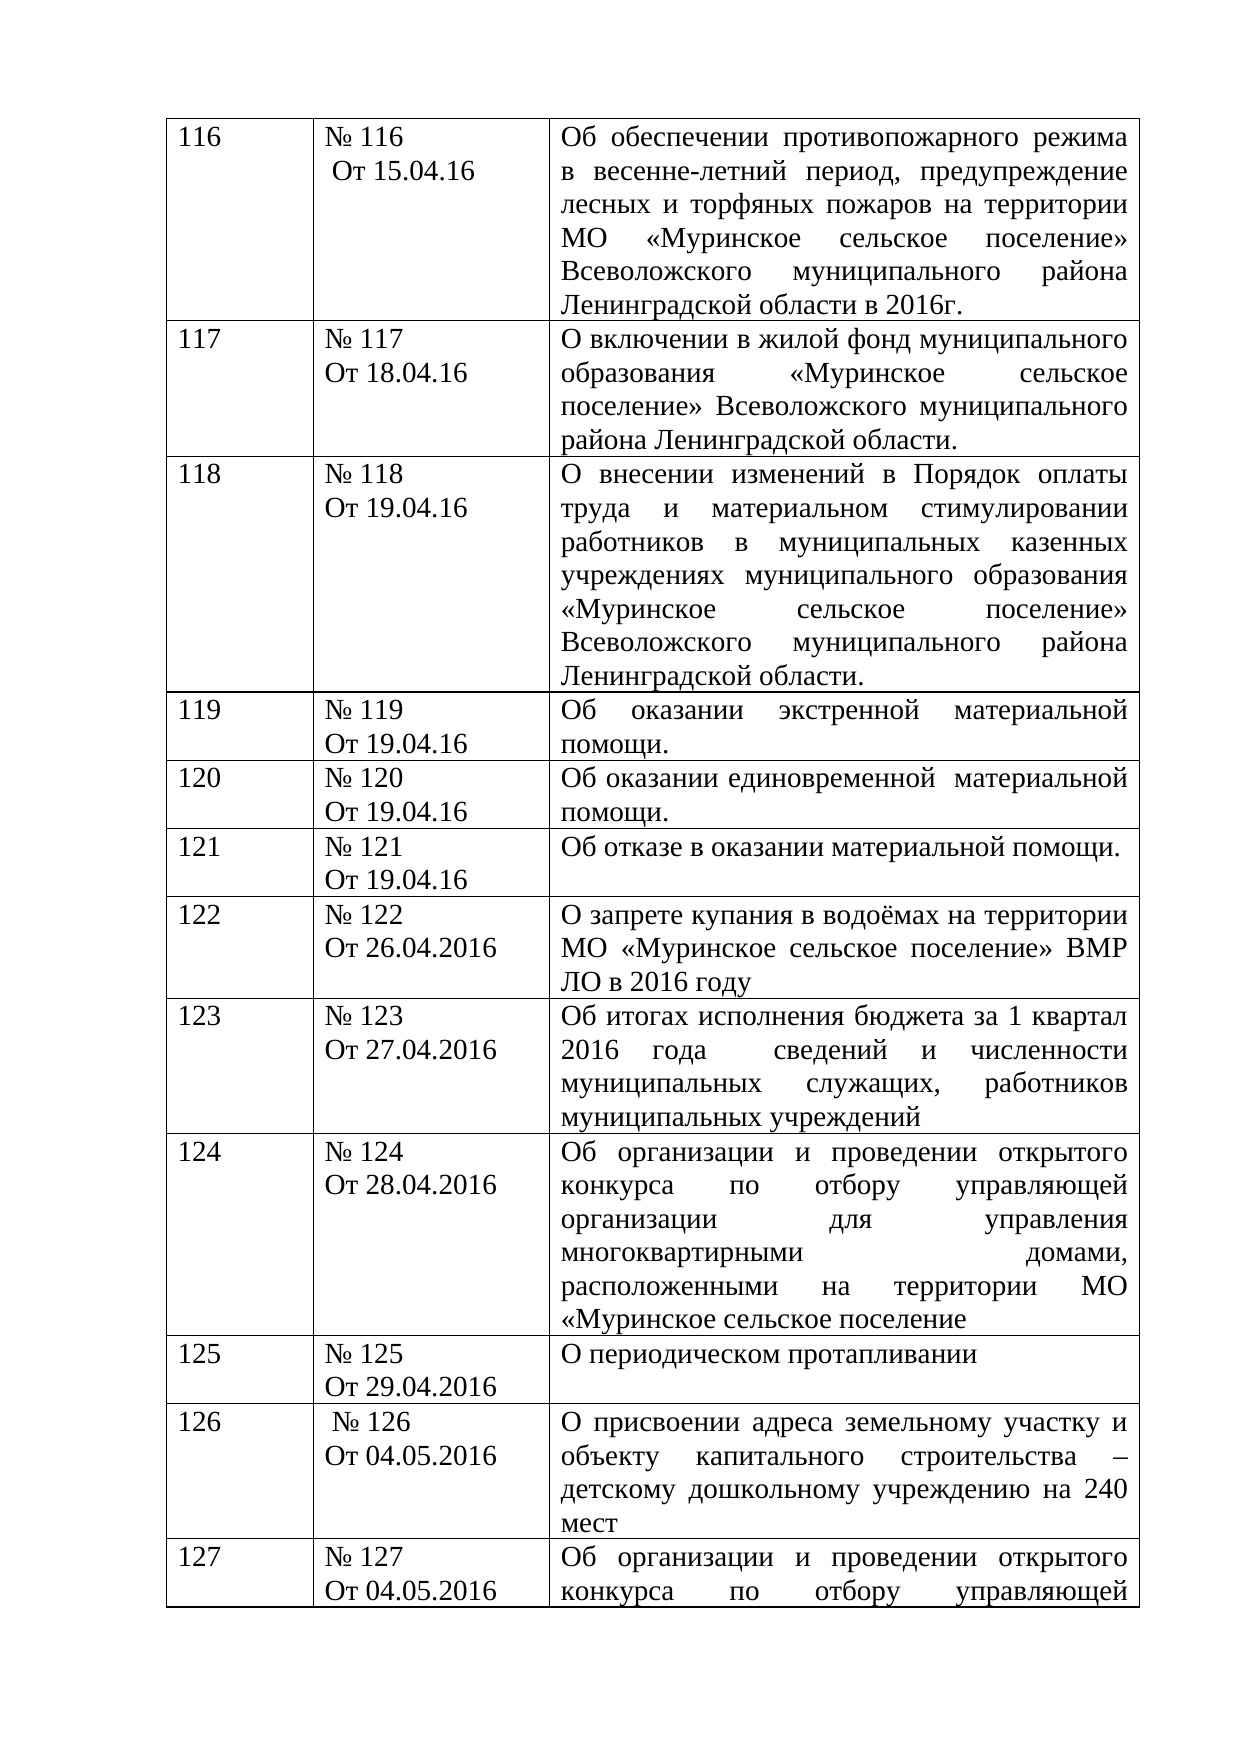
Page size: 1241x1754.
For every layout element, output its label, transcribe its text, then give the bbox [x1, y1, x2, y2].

table_cell Об обеспечении противопожарного режима в весенне-летний период, предупреждение лесных и торфяных пожаров на территории МО «Муринское сельское поселение» Всеволожского муниципального района Ленинградской области в 2016г. [550, 119, 1139, 320]
table_cell № 121 От 19.04.16 [314, 829, 549, 896]
table_cell Об оказании экстренной материальной помощи. [550, 693, 1139, 759]
table_cell О периодическом протапливании [550, 1336, 1139, 1403]
table_cell О включении в жилой фонд муниципального образования «Муринское сельское поселение» Всеволожского муниципального района Ленинградской области. [550, 321, 1139, 456]
table_cell № 126 От 04.05.2016 [314, 1404, 549, 1538]
table_cell Об итогах исполнения бюджета за 1 квартал 2016 года сведений и численности муниципальных служащих, работников муниципальных учреждений [550, 999, 1139, 1133]
table_cell О внесении изменений в Порядок оплаты труда и материальном стимулировании работников в муниципальных казенных учреждениях муниципального образования «Муринское сельское поселение» Всеволожского муниципального района Ленинградской области. [550, 457, 1139, 691]
table_cell № 125 От 29.04.2016 [314, 1336, 549, 1403]
table_cell 127 [167, 1539, 313, 1606]
table_cell Об оказании единовременной материальной помощи. [550, 761, 1139, 828]
table_cell 121 [167, 829, 313, 896]
table_cell № 123 От 27.04.2016 [314, 999, 549, 1133]
table_cell № 127 От 04.05.2016 [314, 1539, 549, 1606]
table_cell 123 [167, 999, 313, 1133]
table_cell № 118 От 19.04.16 [314, 457, 549, 691]
table_cell № 116 От 15.04.16 [314, 119, 549, 320]
table_cell № 122 От 26.04.2016 [314, 897, 549, 997]
table_cell 126 [167, 1404, 313, 1538]
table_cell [550, 1539, 1139, 1606]
table_cell 125 [167, 1336, 313, 1403]
table_cell 124 [167, 1134, 313, 1335]
table_cell № 120 От 19.04.16 [314, 761, 549, 828]
table_cell 118 [167, 457, 313, 691]
table_cell № 117 От 18.04.16 [314, 321, 549, 456]
table_cell 116 [167, 119, 313, 320]
table_cell Об отказе в оказании материальной помощи. [550, 829, 1139, 896]
table_cell 122 [167, 897, 313, 997]
table_cell № 119 От 19.04.16 [314, 693, 549, 759]
table_cell О запрете купания в водоёмах на территории МО «Муринское сельское поселение» ВМР ЛО в 2016 году [550, 897, 1139, 997]
table_cell № 124 От 28.04.2016 [314, 1134, 549, 1335]
table_cell 119 [167, 693, 313, 759]
table_cell 117 [167, 321, 313, 456]
table_cell О присвоении адреса земельному участку и объекту капитального строительства – детскому дошкольному учреждению на 240 мест [550, 1404, 1139, 1538]
table_cell 120 [167, 761, 313, 828]
